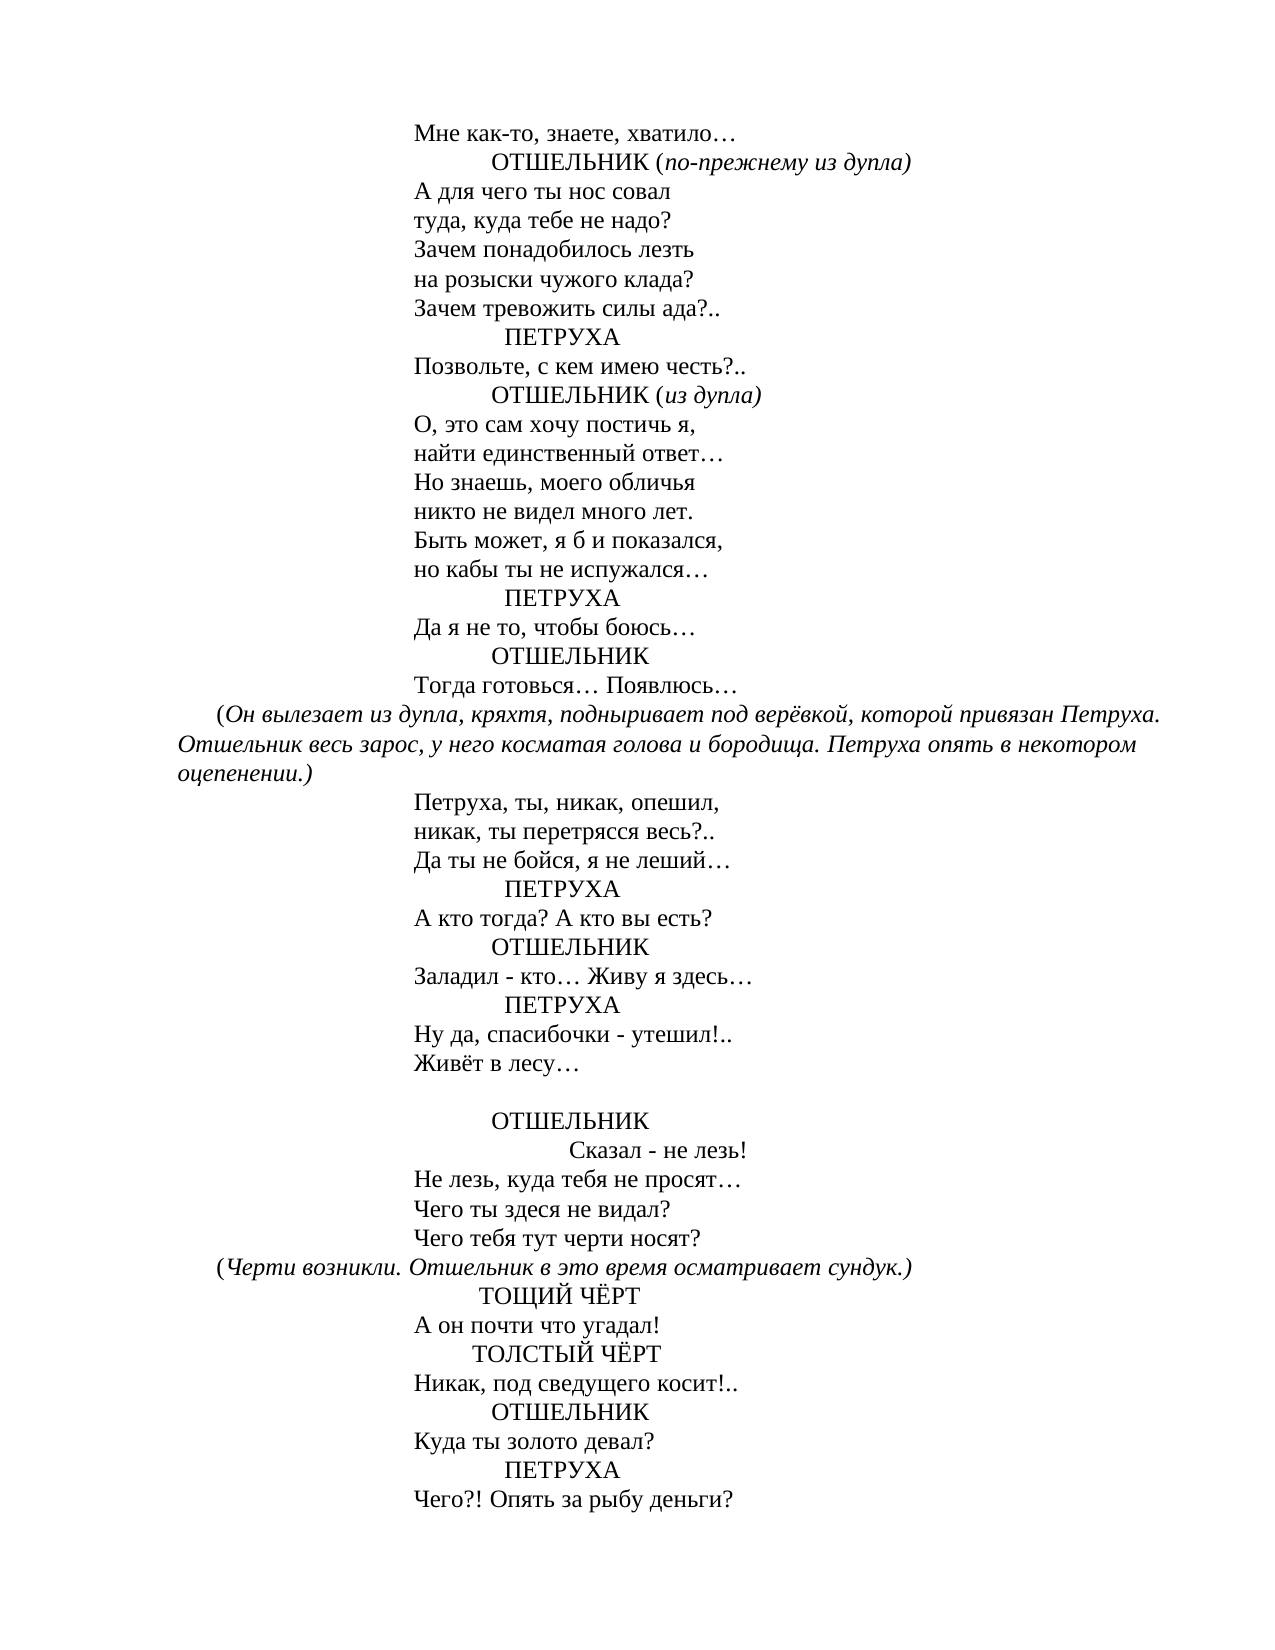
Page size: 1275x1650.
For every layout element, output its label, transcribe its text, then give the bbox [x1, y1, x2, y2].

text Петруха, ты, никак, опешил, [177, 787, 1186, 816]
text Чего тебя тут черти носят? (Черти возникли. Отшельник в это время осматривает сундук.) [177, 1222, 1186, 1281]
text Заладил - кто… Живу я здесь… [177, 961, 1186, 990]
text ОТШЕЛЬНИК [177, 641, 1186, 670]
text никто не видел много лет. [177, 496, 1186, 525]
text туда, куда тебе не надо? [177, 205, 1186, 234]
text Зачем понадобилось лезть [177, 234, 1186, 263]
text Мне как-то, знаете, хватило… [177, 118, 1186, 147]
text Позвольте, с кем имею честь?.. [177, 351, 1186, 380]
text Чего?! Опять за рыбу деньги? [177, 1484, 1186, 1513]
text никак, ты перетрясся весь?.. [177, 816, 1186, 845]
text ТОЛСТЫЙ ЧЁРТ [177, 1339, 1186, 1368]
text Сказал - не лезь! [177, 1135, 1186, 1164]
text Тогда готовься… Появлюсь… (Он вылезает из дупла, кряхтя, подныривает под верёвкой, которой привязан Петруха. Отшельник весь зарос, у него косматая голова и бородища. Петруха опять в некотором оцепенении.) [177, 670, 1186, 787]
text ОТШЕЛЬНИК [177, 1106, 1186, 1135]
text найти единственный ответ… [177, 438, 1186, 467]
text А он почти что угадал! [177, 1310, 1186, 1339]
text Да ты не бойся, я не леший… [177, 845, 1186, 874]
text О, это сам хочу постичь я, [177, 409, 1186, 438]
text ПЕТРУХА [177, 990, 1186, 1019]
text ОТШЕЛЬНИК (по-прежнему из дупла) [177, 147, 1186, 176]
text ПЕТРУХА [177, 322, 1186, 351]
text ТОЩИЙ ЧЁРТ [177, 1281, 1186, 1310]
text Быть может, я б и показался, [177, 525, 1186, 554]
text но кабы ты не испужался… [177, 554, 1186, 583]
text А кто тогда? А кто вы есть? [177, 903, 1186, 932]
text Никак, под сведущего косит!.. [177, 1368, 1186, 1397]
text ОТШЕЛЬНИК [177, 932, 1186, 961]
text Зачем тревожить силы ада?.. [177, 292, 1186, 322]
text А для чего ты нос совал [177, 176, 1186, 205]
text Живёт в лесу… [177, 1048, 1186, 1077]
text Да я не то, чтобы боюсь… [177, 612, 1186, 641]
text ПЕТРУХА [177, 1455, 1186, 1484]
text Не лезь, куда тебя не просят… [177, 1164, 1186, 1193]
text Ну да, спасибочки - утешил!.. [177, 1019, 1186, 1048]
text ОТШЕЛЬНИК (из дупла) [177, 380, 1186, 409]
text ПЕТРУХА [177, 874, 1186, 903]
text Куда ты золото девал? [177, 1426, 1186, 1455]
text Но знаешь, моего обличья [177, 467, 1186, 496]
text ПЕТРУХА [177, 583, 1186, 612]
text на розыски чужого клада? [177, 263, 1186, 292]
text Чего ты здеся не видал? [177, 1193, 1186, 1222]
text ОТШЕЛЬНИК [177, 1397, 1186, 1426]
